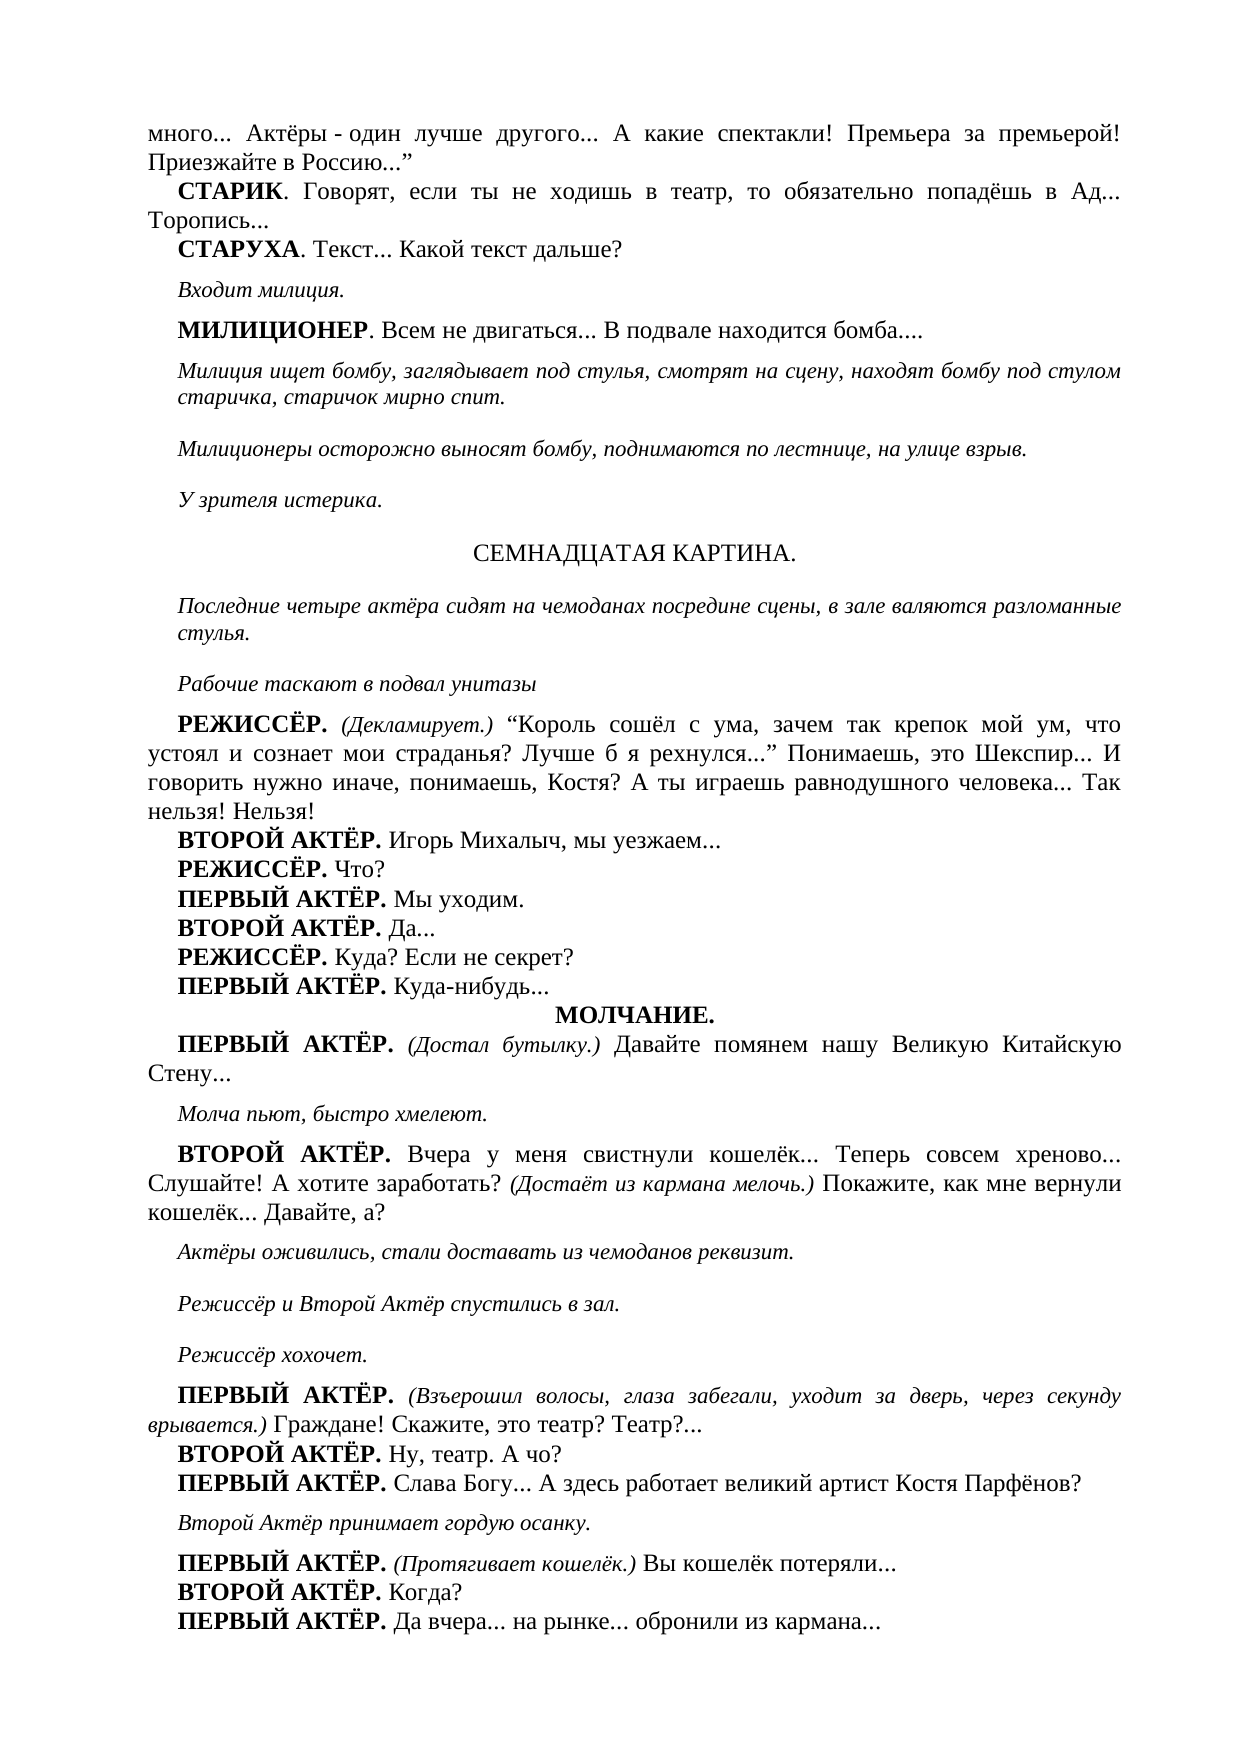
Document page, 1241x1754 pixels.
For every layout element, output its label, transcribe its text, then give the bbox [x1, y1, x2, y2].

text Милиция ищет бомбу, заглядывает под стулья, смотрят на сцену, находят бомбу под стулом старичка, старичок мирно спит. [177, 357, 1122, 410]
text МИЛИЦИОНЕР. Всем не двигаться... В подвале находится бомба.... [148, 315, 1122, 344]
text У зрителя истерика. [177, 486, 1122, 513]
text Второй Актёр принимает гордую осанку. [177, 1509, 1122, 1536]
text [148, 118, 1122, 176]
text Милиционеры осторожно выносят бомбу, поднимаются по лестнице, на улице взрыв. [177, 435, 1122, 461]
text ВТОРОЙ АКТЁР. Игорь Михалыч, мы уезжаем... [148, 825, 1122, 854]
text Молча пьют, быстро хмелеют. [177, 1099, 1122, 1126]
text ВТОРОЙ АКТЁР. Да... [148, 912, 1122, 942]
text ПЕРВЫЙ АКТЁР. Слава Богу... А здесь работает великий артист Костя Парфёнов? [148, 1467, 1122, 1497]
text ПЕРВЫЙ АКТЁР. Куда-нибудь... [148, 971, 1122, 1000]
text ПЕРВЫЙ АКТЁР. (Протягивает кошелёк.) Вы кошелёк потеряли... [148, 1548, 1122, 1577]
text Режиссёр и Второй Актёр спустились в зал. [177, 1290, 1122, 1316]
text СЕМНАДЦАТАЯ КАРТИНА. [148, 538, 1122, 567]
text ВТОРОЙ АКТЁР. Когда? [148, 1577, 1122, 1606]
text ПЕРВЫЙ АКТЁР. (Достал бутылку.) Давайте помянем нашу Великую Китайскую Стену... [148, 1029, 1122, 1087]
text СТАРИК. Говорят, если ты не ходишь в театр, то обязательно попадёшь в Ад... Торопись... [148, 176, 1122, 234]
text СТАРУХА. Текст... Какой текст дальше? [148, 234, 1122, 263]
text Актёры оживились, стали доставать из чемоданов реквизит. [177, 1238, 1122, 1265]
text ПЕРВЫЙ АКТЁР. Мы уходим. [148, 883, 1122, 912]
text Режиссёр хохочет. [177, 1341, 1122, 1368]
text РЕЖИССЁР. Куда? Если не секрет? [148, 942, 1122, 971]
text Рабочие таскают в подвал унитазы [177, 670, 1122, 697]
text ВТОРОЙ АКТЁР. Ну, театр. А чо? [148, 1438, 1122, 1467]
text ВТОРОЙ АКТЁР. Вчера у меня свистнули кошелёк... Теперь совсем хреново... Слушайте! А хотите заработать? (Достаёт из кармана мелочь.) Покажите, как мне вернули кошелёк... Давайте, а? [148, 1138, 1122, 1226]
text РЕЖИССЁР. (Декламирует.) “Король сошёл с ума, зачем так крепок мой ум, что устоял и сознает мои страданья? Лучше б я рехнулся...” Понимаешь, это Шекспир... И говорить нужно иначе, понимаешь, Костя? А ты играешь равнодушного человека... Так нельзя! Нельзя! [148, 709, 1122, 825]
text Входит милиция. [177, 276, 1122, 302]
text Последние четыре актёра сидят на чемоданах посредине сцены, в зале валяются разломанные стулья. [177, 592, 1122, 645]
text ПЕРВЫЙ АКТЁР. Да вчера... на рынке... обронили из кармана... [148, 1606, 1122, 1635]
text ПЕРВЫЙ АКТЁР. (Взъерошил волосы, глаза забегали, уходит за дверь, через секунду врывается.) Граждане! Скажите, это театр? Театр?... [148, 1380, 1122, 1438]
text РЕЖИССЁР. Что? [148, 854, 1122, 883]
text МОЛЧАНИЕ. [148, 1000, 1122, 1029]
